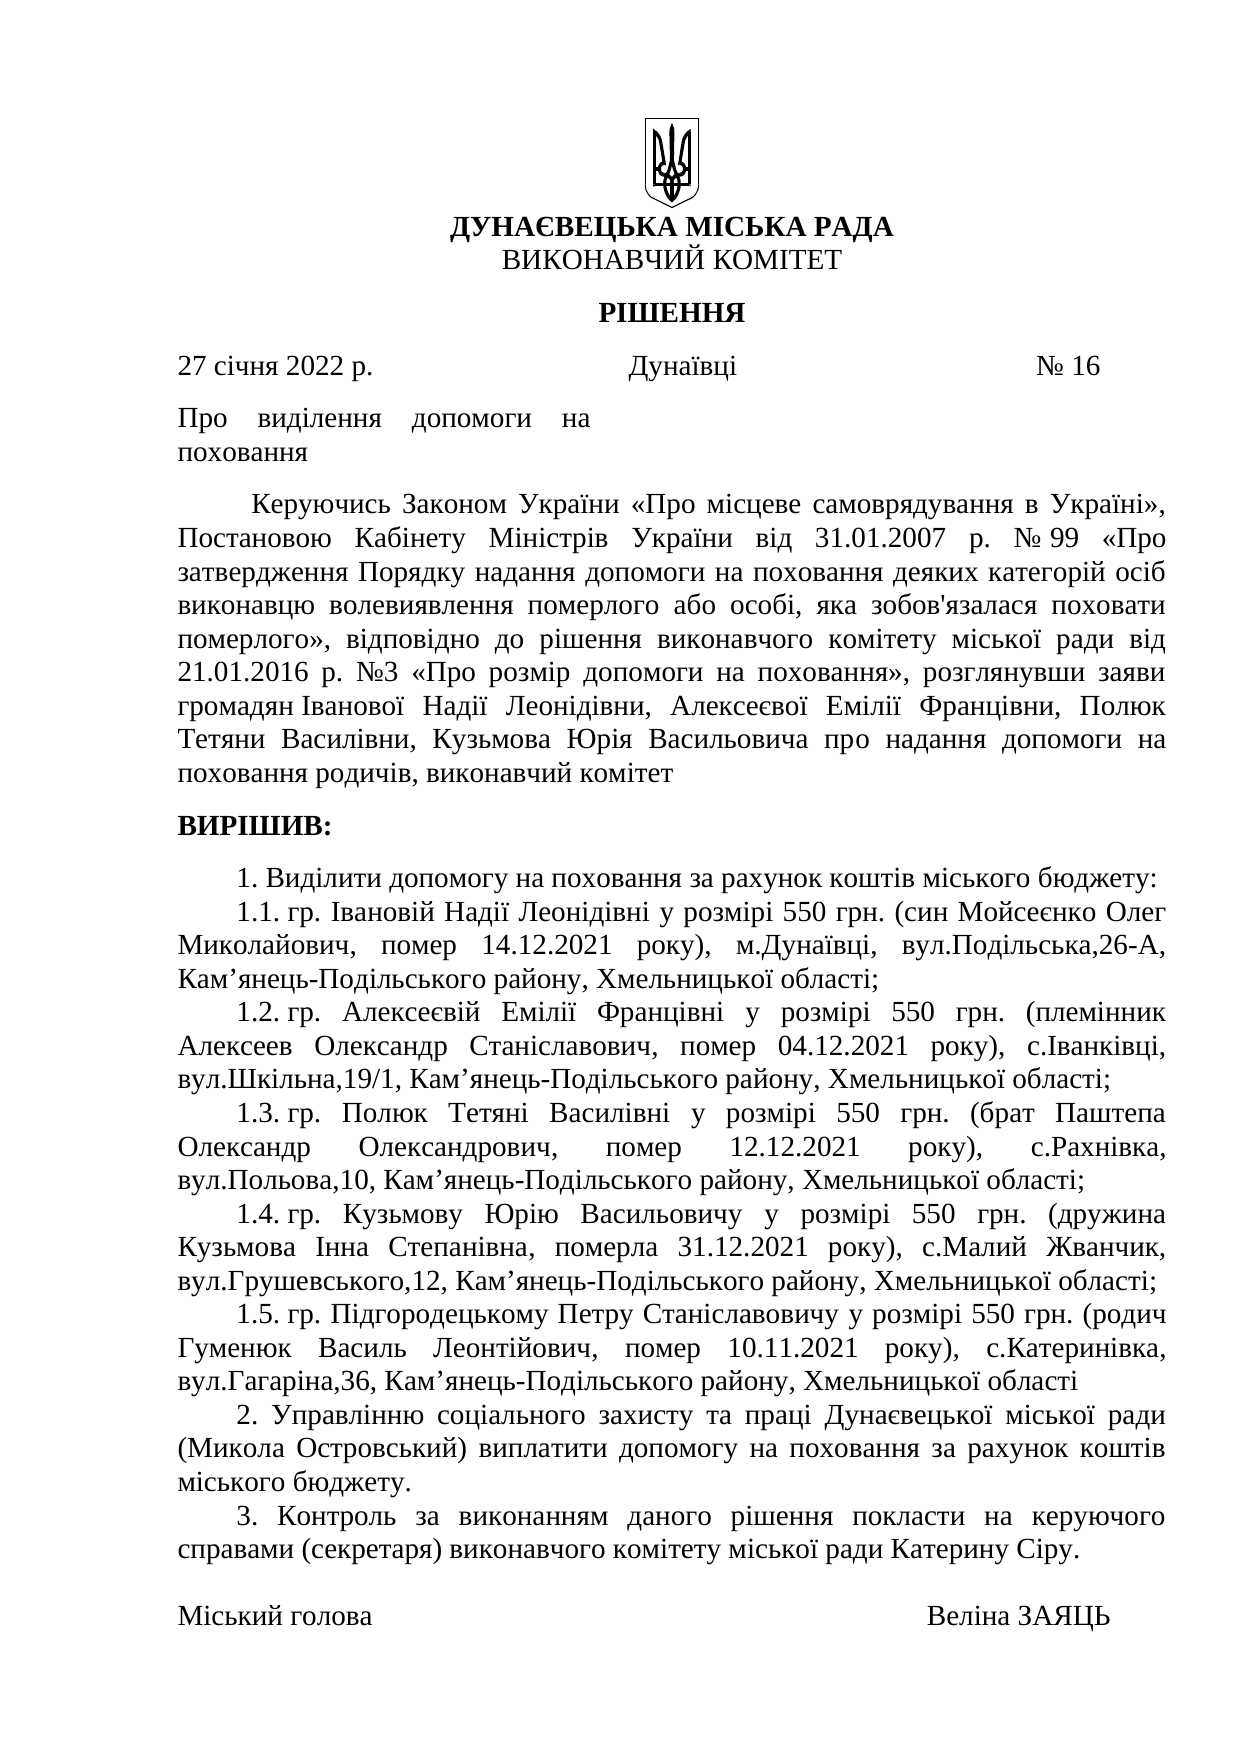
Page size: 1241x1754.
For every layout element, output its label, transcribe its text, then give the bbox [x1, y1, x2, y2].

text 1.1. гр. Івановій Надії Леонідівні у розмірі 550 грн. (син Мойсеєнко Олег Миколайович, помер 14.12.2021 року), м.Дунаївці, вул.Подільська,26-А, Кам’янець-Подільського району, Хмельницької області; [177, 894, 1167, 994]
text 1.5. гр. Підгородецькому Петру Станіславовичу у розмірі 550 грн. (родич Гуменюк Василь Леонтійович, помер 10.11.2021 року), с.Катеринівка, вул.Гагаріна,36, Кам’янець-Подільського району, Хмельницької області [177, 1296, 1167, 1397]
text 1.2. гр. Алексеєвій Емілії Францівні у розмірі 550 грн. (племінник Алексеев Олександр Станіславович, помер 04.12.2021 року), с.Іванківці, вул.Шкільна,19/1, Кам’янець-Подільського району, Хмельницької області; [177, 994, 1167, 1095]
text Керуючись Законом України «Про місцеве самоврядування в Україні», Постановою Кабінету Міністрів України від 31.01.2007 р. № 99 «Про затвердження Порядку надання допомоги на поховання деяких категорій осіб виконавцю волевиявлення померлого або особі, яка зобов'язалася поховати померлого», відповідно до рішення виконавчого комітету міської ради від 21.01.2016 р. №3 «Про розмір допомоги на поховання», розглянувши заяви громадян Іванової Надії Леонідівни, Алексеєвої Емілії Францівни, Полюк Тетяни Василівни, Кузьмова Юрія Васильовича про надання допомоги на поховання родичів, виконавчий комітет [177, 487, 1167, 788]
text 1.3. гр. Полюк Тетяні Василівні у розмірі 550 грн. (брат Паштепа Олександр Олександрович, помер 12.12.2021 року), с.Рахнівка, вул.Польова,10, Кам’янець-Подільського району, Хмельницької області; [177, 1095, 1167, 1196]
text ВИРІШИВ: [177, 808, 1167, 841]
text 1.4. гр. Кузьмову Юрію Васильовичу у розмірі 550 грн. (дружина Кузьмова Інна Степанівна, померла 31.12.2021 року), с.Малий Жванчик, вул.Грушевського,12, Кам’янець-Подільського району, Хмельницької області; [177, 1196, 1167, 1296]
text Про виділення допомоги на поховання [177, 400, 591, 467]
text 2. Управлінню соціального захисту та праці Дунаєвецької міської ради (Микола Островський) виплатити допомогу на поховання за рахунок коштів міського бюджету. [177, 1397, 1167, 1498]
text Міський голова Веліна ЗАЯЦЬ [177, 1598, 1167, 1632]
text РІШЕННЯ [177, 295, 1167, 328]
text 1. Виділити допомогу на поховання за рахунок коштів міського бюджету: [177, 860, 1167, 894]
text 3. Контроль за виконанням даного рішення покласти на керуючого справами (секретаря) виконавчого комітету міської ради Катерину Сіру. [177, 1498, 1167, 1565]
text ДУНАЄВЕЦЬКА МІСЬКА РАДА [177, 209, 1167, 242]
text 27 січня 2022 р. Дунаївці № 16 [177, 348, 1167, 381]
text ВИКОНАВЧИЙ КОМІТЕТ [177, 242, 1167, 276]
